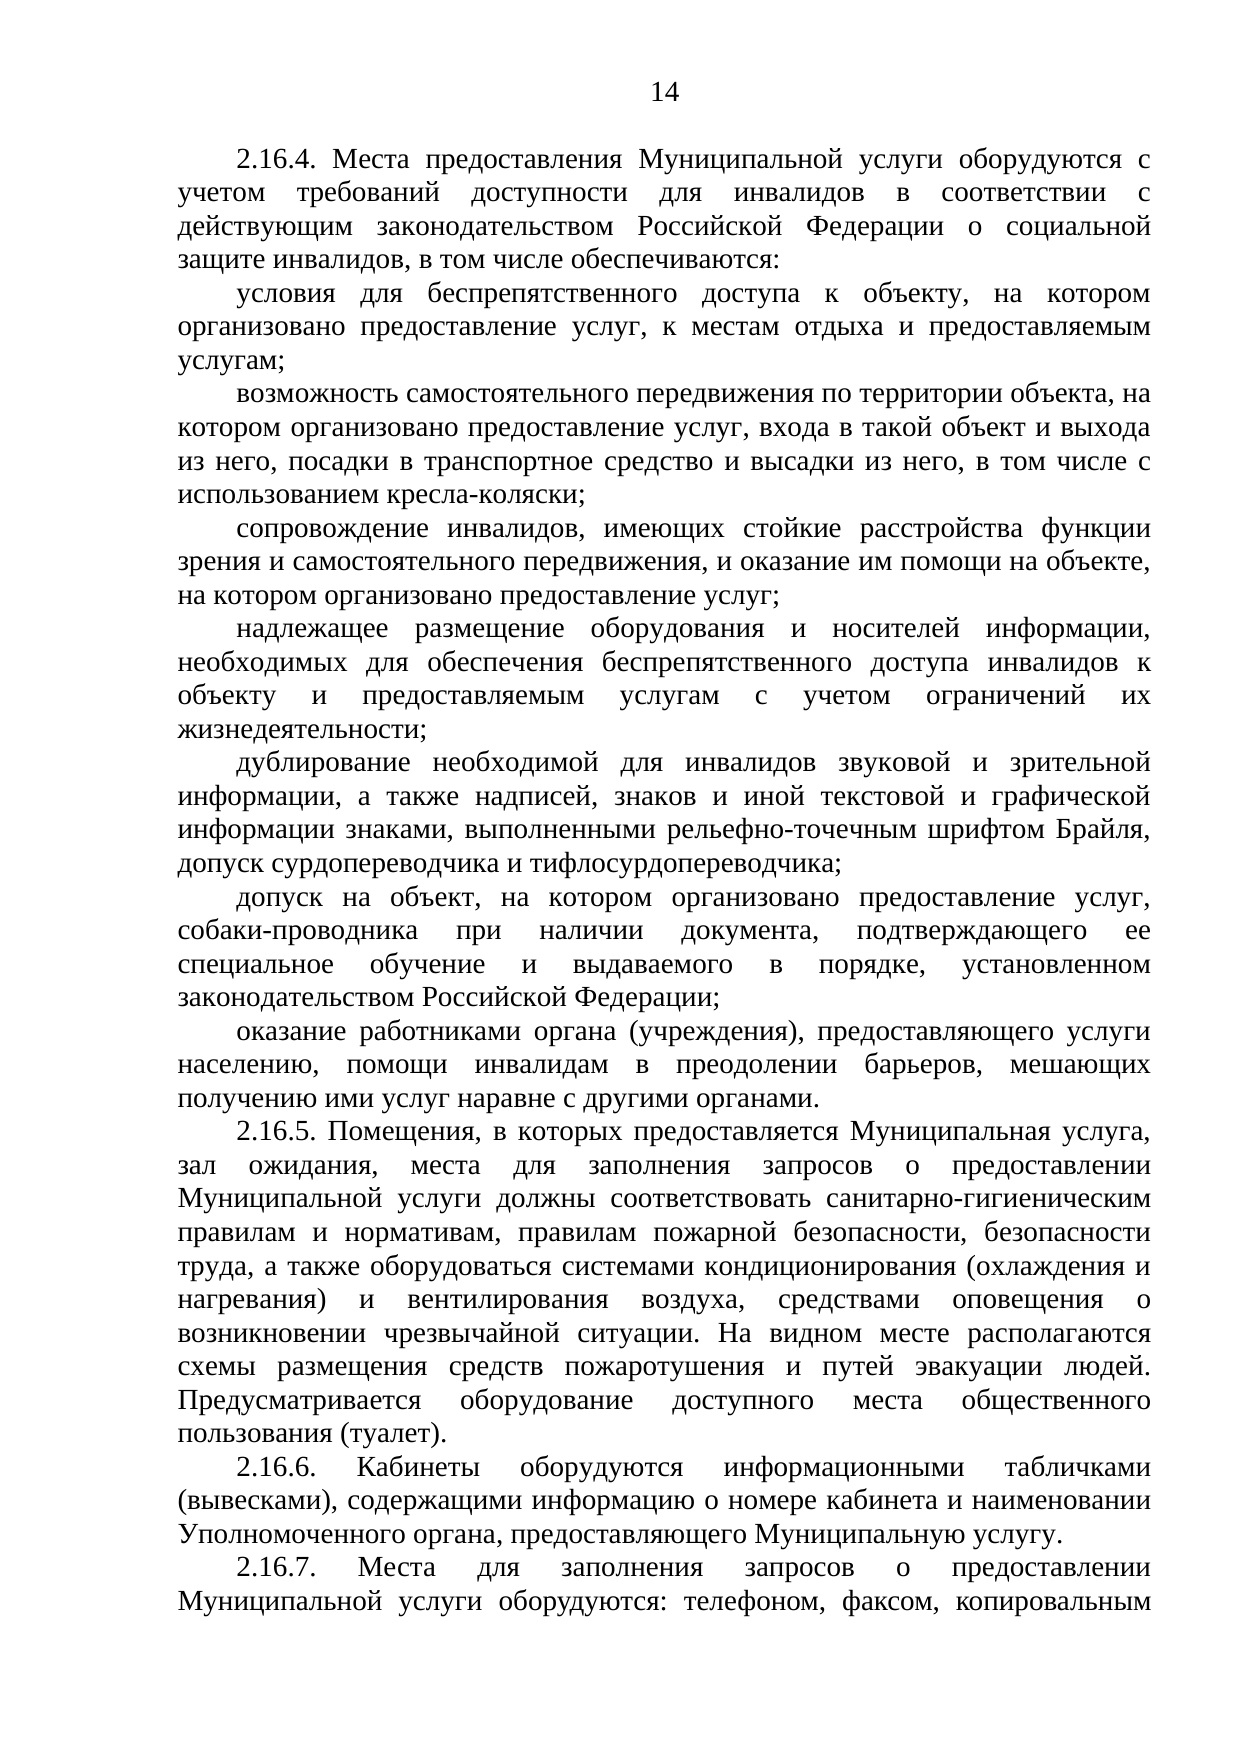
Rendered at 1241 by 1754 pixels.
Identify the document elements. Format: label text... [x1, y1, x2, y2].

text условия для беспрепятственного доступа к объекту, на котором организовано предоставление услуг, к местам отдыха и предоставляемым услугам; [177, 275, 1152, 376]
text 2.16.4. Места предоставления Муниципальной услуги оборудуются с учетом требований доступности для инвалидов в соответствии с действующим законодательством Российской Федерации о социальной защите инвалидов, в том числе обеспечиваются: [177, 141, 1152, 275]
text сопровождение инвалидов, имеющих стойкие расстройства функции зрения и самостоятельного передвижения, и оказание им помощи на объекте, на котором организовано предоставление услуг; [177, 510, 1152, 610]
text надлежащее размещение оборудования и носителей информации, необходимых для обеспечения беспрепятственного доступа инвалидов к объекту и предоставляемым услугам с учетом ограничений их жизнедеятельности; [177, 610, 1152, 744]
text допуск на объект, на котором организовано предоставление услуг, собаки-проводника при наличии документа, подтверждающего ее специальное обучение и выдаваемого в порядке, установленном законодательством Российской Федерации; [177, 879, 1152, 1013]
text оказание работниками органа (учреждения), предоставляющего услуги населению, помощи инвалидам в преодолении барьеров, мешающих получению ими услуг наравне с другими органами. [177, 1013, 1152, 1113]
text 2.16.6. Кабинеты оборудуются информационными табличками (вывесками), содержащими информацию о номере кабинета и наименовании Уполномоченного органа, предоставляющего Муниципальную услугу. [177, 1449, 1152, 1549]
text дублирование необходимой для инвалидов звуковой и зрительной информации, а также надписей, знаков и иной текстовой и графической информации знаками, выполненными рельефно-точечным шрифтом Брайля, допуск сурдопереводчика и тифлосурдопереводчика; [177, 744, 1152, 879]
text 2.16.5. Помещения, в которых предоставляется Муниципальная услуга, зал ожидания, места для заполнения запросов о предоставлении Муниципальной услуги должны соответствовать санитарно-гигиеническим правилам и нормативам, правилам пожарной безопасности, безопасности труда, а также оборудоваться системами кондиционирования (охлаждения и нагревания) и вентилирования воздуха, средствами оповещения о возникновении чрезвычайной ситуации. На видном месте располагаются схемы размещения средств пожаротушения и путей эвакуации людей. Предусматривается оборудование доступного места общественного пользования (туалет). [177, 1113, 1152, 1449]
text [177, 1549, 1152, 1617]
text возможность самостоятельного передвижения по территории объекта, на котором организовано предоставление услуг, входа в такой объект и выхода из него, посадки в транспортное средство и высадки из него, в том числе с использованием кресла-коляски; [177, 376, 1152, 510]
